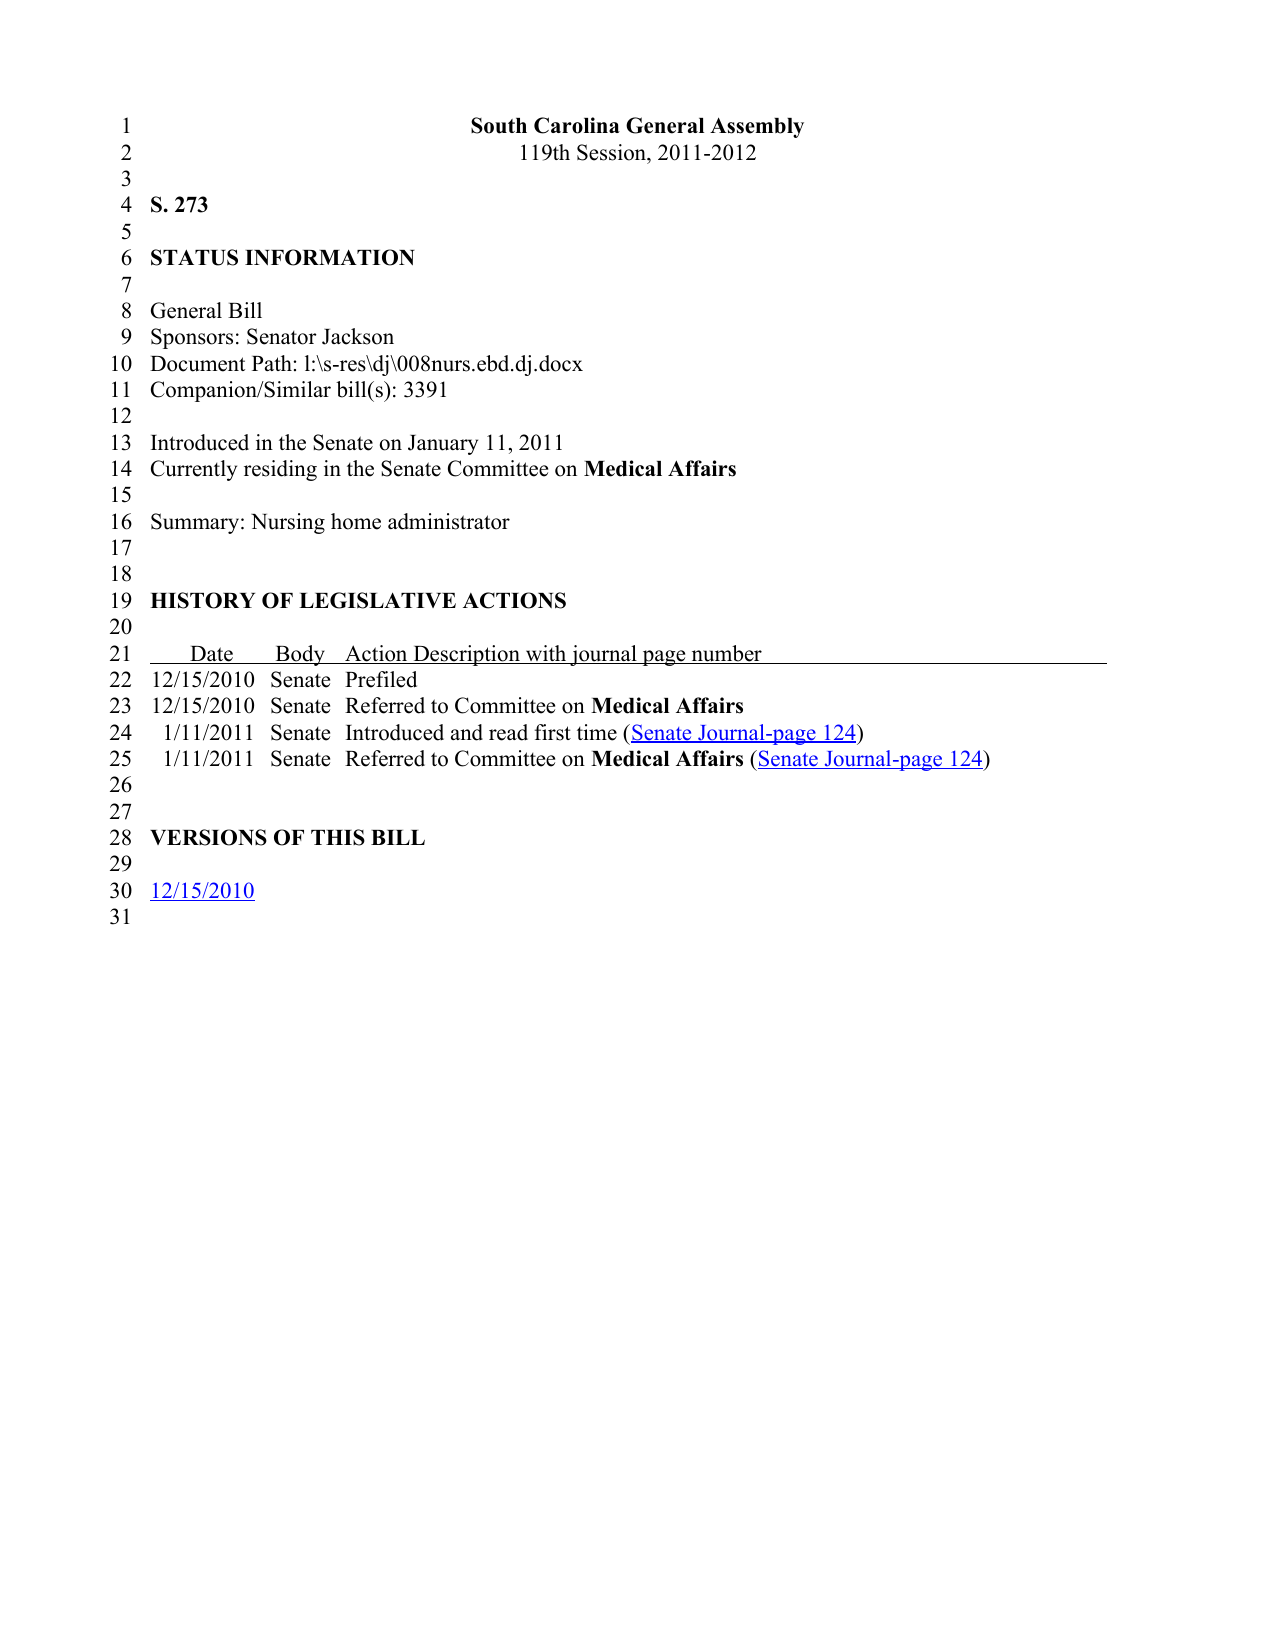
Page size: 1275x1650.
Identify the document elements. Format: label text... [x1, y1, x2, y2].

text STATUS INFORMATION [150, 244, 1125, 271]
text 119th Session, 2011-2012 [150, 139, 1125, 165]
text Currently residing in the Senate Committee on Medical Affairs [150, 455, 1125, 481]
text HISTORY OF LEGISLATIVE ACTIONS [150, 587, 1125, 613]
text 12/15/2010 Senate Referred to Committee on Medical Affairs [150, 692, 1125, 719]
text Date Body Action Description with journal page number [150, 639, 1125, 666]
text Sponsors: Senator Jackson [150, 323, 1125, 350]
text South Carolina General Assembly [150, 112, 1125, 139]
text 12/15/2010 [150, 877, 1125, 903]
text Summary: Nursing home administrator [150, 508, 1125, 534]
text General Bill [150, 297, 1125, 323]
text Document Path: l:\s-res\dj\008nurs.ebd.dj.docx [150, 350, 1125, 376]
text Companion/Similar bill(s): 3391 [150, 376, 1125, 402]
text S. 273 [150, 192, 1125, 218]
text 12/15/2010 Senate Prefiled [150, 666, 1125, 692]
text VERSIONS OF THIS BILL [150, 824, 1125, 850]
text Introduced in the Senate on January 11, 2011 [150, 429, 1125, 455]
text 1/11/2011 Senate Introduced and read first time (Senate Journal-page 124) [150, 719, 1125, 745]
text 1/11/2011 Senate Referred to Committee on Medical Affairs (Senate Journal-page 124) [150, 745, 1125, 771]
